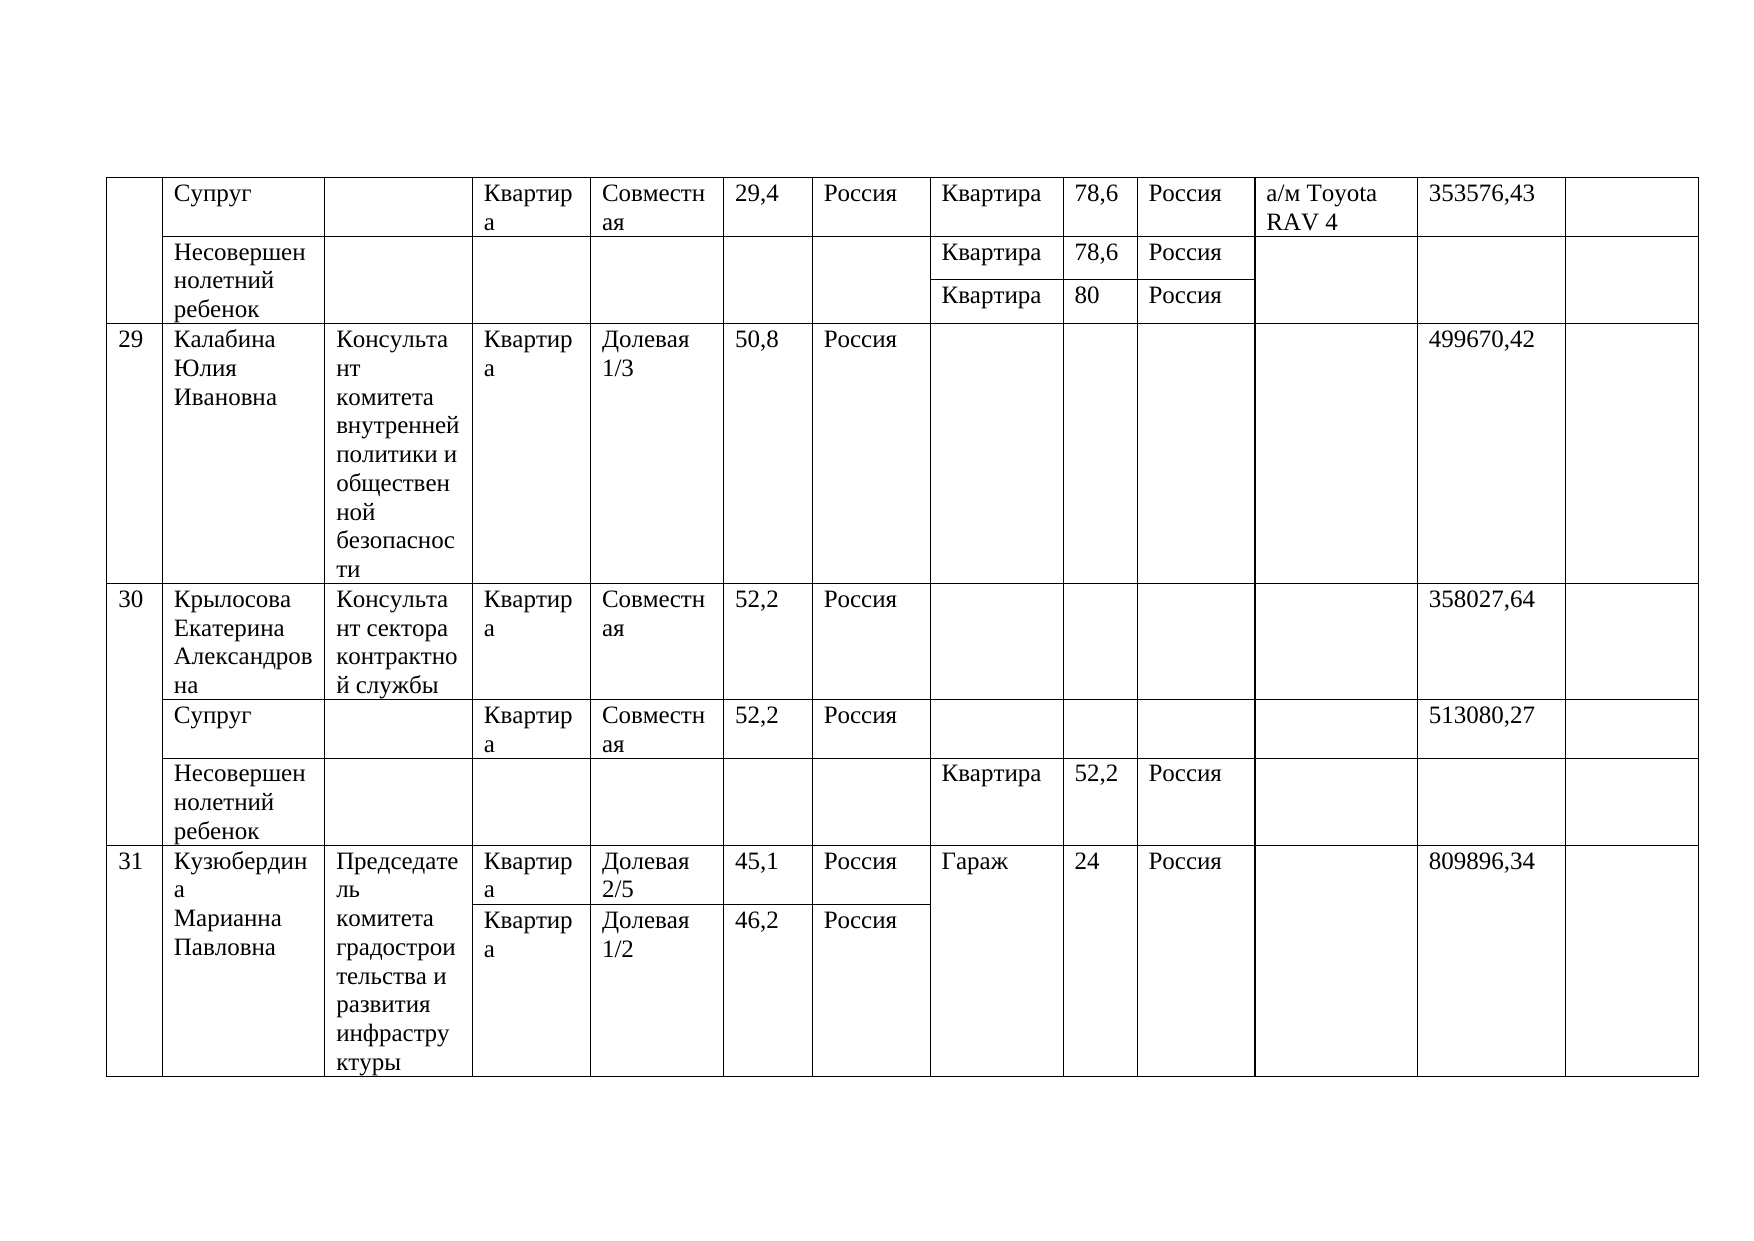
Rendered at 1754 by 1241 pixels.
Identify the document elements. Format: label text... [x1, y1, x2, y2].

table_cell Квартира [931, 280, 1063, 323]
table_cell [473, 237, 590, 323]
table_cell [1566, 324, 1698, 583]
table_cell [325, 178, 472, 236]
table_cell 353576,43 [1418, 178, 1565, 236]
table_cell [1256, 846, 1417, 1076]
table_cell [1064, 324, 1137, 583]
table_cell 358027,64 [1418, 584, 1565, 699]
table_cell Несовершеннолетний ребенок [163, 237, 324, 323]
table_cell 78,6 [1064, 237, 1137, 279]
table_cell Россия [813, 905, 930, 1076]
table_cell Россия [1138, 846, 1254, 1076]
table_cell [325, 700, 472, 757]
table_cell [931, 324, 1063, 583]
table_cell Россия [813, 700, 930, 757]
table_cell 24 [1064, 846, 1137, 1076]
table_cell Консультант сектора контрактной службы [325, 584, 472, 699]
table_cell Крылосова Екатерина Александровна [163, 584, 324, 699]
table_cell Россия [813, 584, 930, 699]
table_cell [1256, 759, 1417, 845]
table_cell а/м Toyota RAV 4 [1256, 178, 1417, 236]
table_cell 78,6 [1064, 178, 1137, 236]
table_cell [1256, 237, 1417, 323]
table_cell Долевая 1/2 [591, 905, 723, 1076]
table_cell Супруг [163, 178, 324, 236]
table_cell 46,2 [724, 905, 812, 1076]
table_cell Кузюбердина Марианна Павловна [163, 846, 324, 1076]
table_cell Совместная [591, 584, 723, 699]
table_cell 52,2 [1064, 759, 1137, 845]
table_cell Совместная [591, 700, 723, 757]
table_cell [591, 237, 723, 323]
table_cell [1256, 324, 1417, 583]
table_cell 29,4 [724, 178, 812, 236]
table_cell Россия [1138, 280, 1254, 323]
table_cell 50,8 [724, 324, 812, 583]
table_cell Квартира [931, 237, 1063, 279]
table_cell [325, 759, 472, 845]
table_cell Квартира [473, 700, 590, 757]
table_cell [473, 759, 590, 845]
table_cell [1256, 700, 1417, 757]
table_cell [1138, 700, 1254, 757]
table_cell [1064, 700, 1137, 757]
table_cell Гараж [931, 846, 1063, 1076]
table_cell [1138, 584, 1254, 699]
table_cell [1566, 846, 1698, 1076]
table_cell Несовершеннолетний ребенок [163, 759, 324, 845]
table_cell [325, 237, 472, 323]
table_cell Супруг [163, 700, 324, 757]
table_cell Россия [1138, 178, 1254, 236]
table_cell [931, 584, 1063, 699]
table_cell [591, 759, 723, 845]
table_cell Долевая 2/5 [591, 846, 723, 904]
table_cell Квартира [473, 178, 590, 236]
table_cell [1566, 584, 1698, 699]
table_cell [1566, 178, 1698, 236]
table_cell Квартира [931, 178, 1063, 236]
table_cell [931, 700, 1063, 757]
table_cell [1418, 237, 1565, 323]
table_cell [1138, 324, 1254, 583]
table_cell 513080,27 [1418, 700, 1565, 757]
table_cell 52,2 [724, 700, 812, 757]
table_cell [1566, 237, 1698, 323]
table_cell Россия [1138, 237, 1254, 279]
table_cell 499670,42 [1418, 324, 1565, 583]
table_cell Квартира [931, 759, 1063, 845]
table_cell [1064, 584, 1137, 699]
table_cell [1566, 700, 1698, 757]
table_cell Россия [1138, 759, 1254, 845]
table_cell [813, 759, 930, 845]
table_cell 29 [107, 324, 162, 583]
table_cell [724, 759, 812, 845]
table_cell [1566, 759, 1698, 845]
table_cell [1418, 759, 1565, 845]
table_cell Долевая 1/3 [591, 324, 723, 583]
table_cell Квартира [473, 905, 590, 1076]
table_cell [1256, 584, 1417, 699]
table_cell 809896,34 [1418, 846, 1565, 1076]
table_cell Консультант комитета внутренней политики и общественной безопасности [325, 324, 472, 583]
table_cell 45,1 [724, 846, 812, 904]
table_cell 52,2 [724, 584, 812, 699]
table_cell Россия [813, 846, 930, 904]
table_cell Квартира [473, 584, 590, 699]
table_cell [813, 237, 930, 323]
table_cell Россия [813, 178, 930, 236]
table_cell Калабина Юлия Ивановна [163, 324, 324, 583]
table_cell [724, 237, 812, 323]
table_cell Квартира [473, 324, 590, 583]
table_cell Квартира [473, 846, 590, 904]
table_cell Председатель комитета градостроительства и развития инфраструктуры [325, 846, 472, 1076]
table_cell 30 [107, 584, 162, 845]
table_cell Совместная [591, 178, 723, 236]
table_cell 80 [1064, 280, 1137, 323]
table_cell 31 [107, 846, 162, 1076]
table_cell Россия [813, 324, 930, 583]
